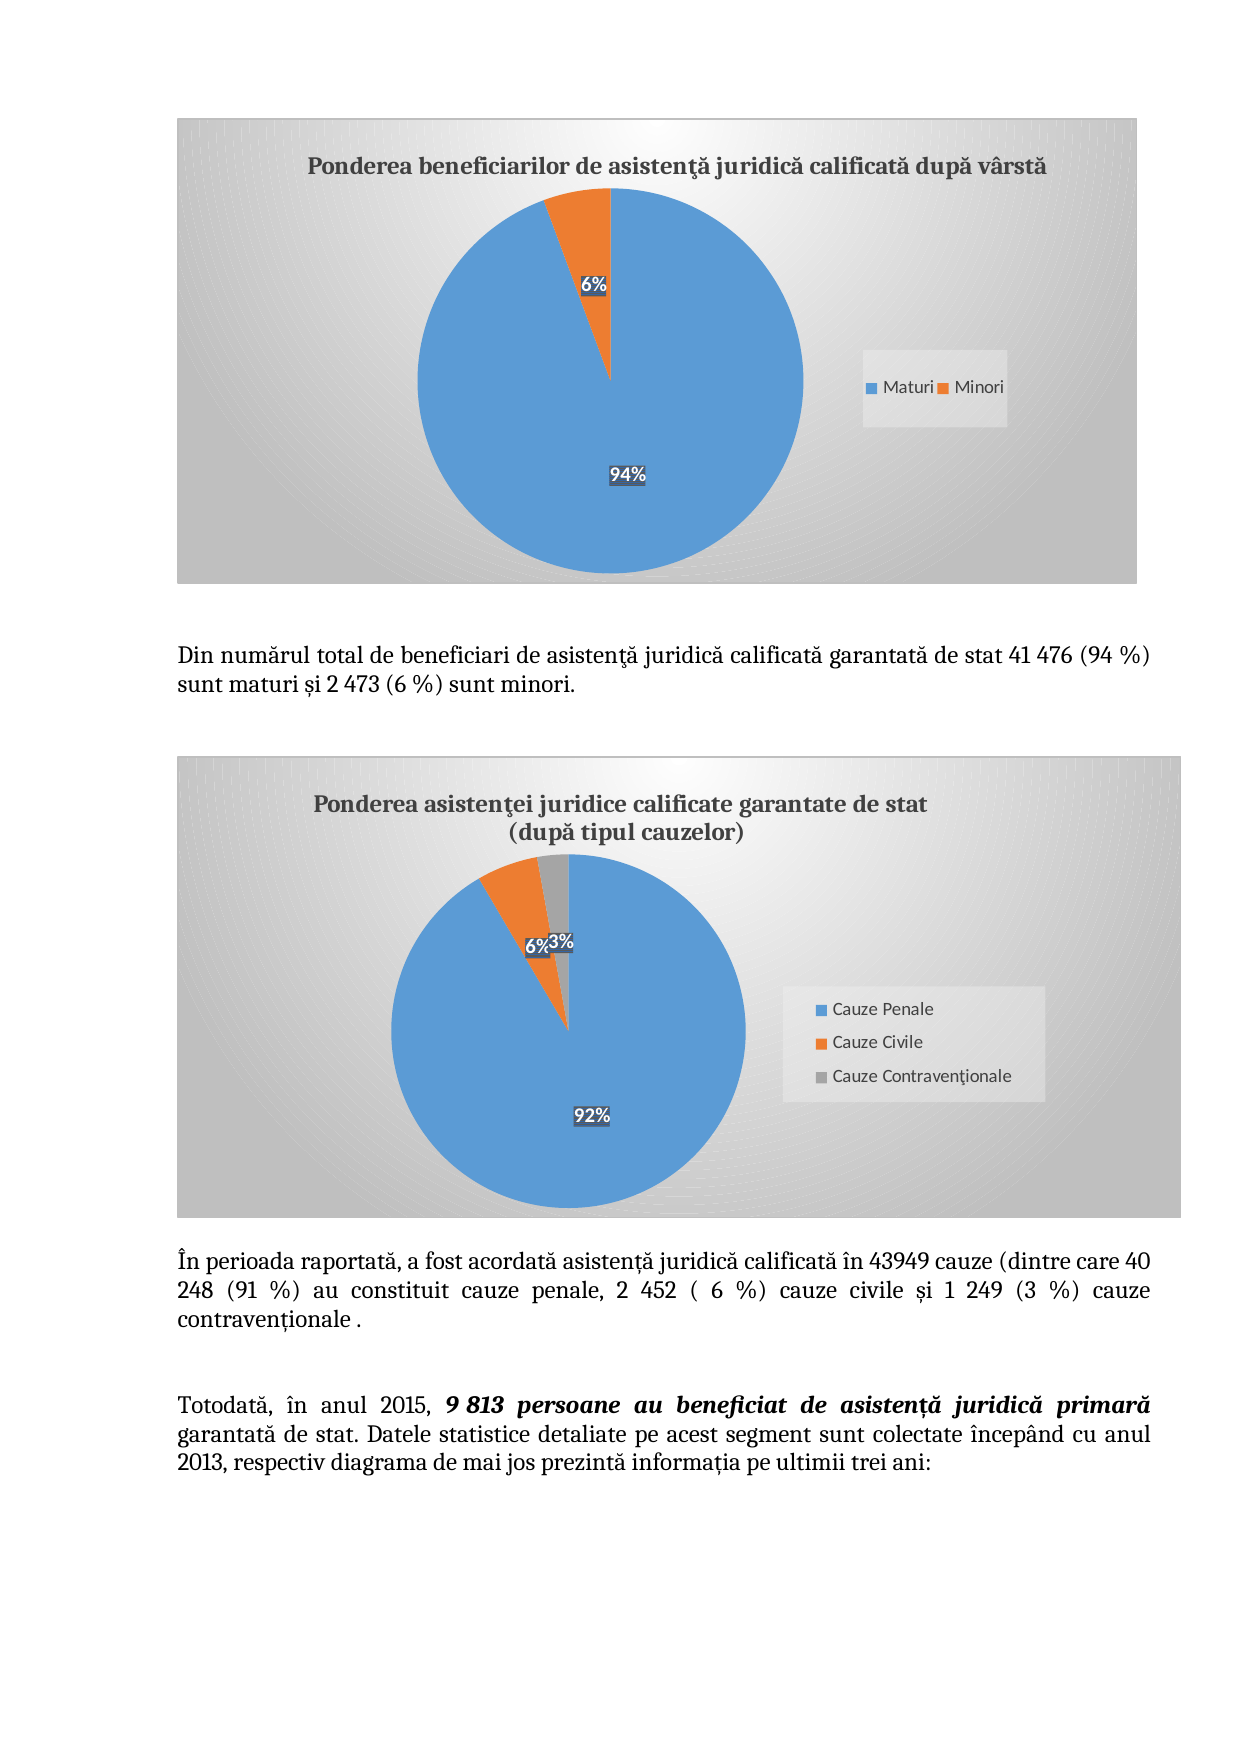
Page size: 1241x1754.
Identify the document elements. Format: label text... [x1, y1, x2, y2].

text În perioada raportată, a fost acordată asistență juridică calificată în 43949 cauze (dintre care 40 248 (91 %) au constituit cauze penale, 2 452 ( 6 %) cauze civile și 1 249 (3 %) cauze contravenționale . [177, 1247, 1152, 1333]
text Totodată, în anul 2015, 9 813 persoane au beneficiat de asistență juridică primară garantată de stat. Datele statistice detaliate pe acest segment sunt colectate începând cu anul 2013, respectiv diagrama de mai jos prezintă informația pe ultimii trei ani: [177, 1391, 1152, 1477]
text Din numărul total de beneficiari de asistenţă juridică calificată garantată de stat 41 476 (94 %) sunt maturi şi 2 473 (6 %) sunt minori. [177, 641, 1152, 699]
